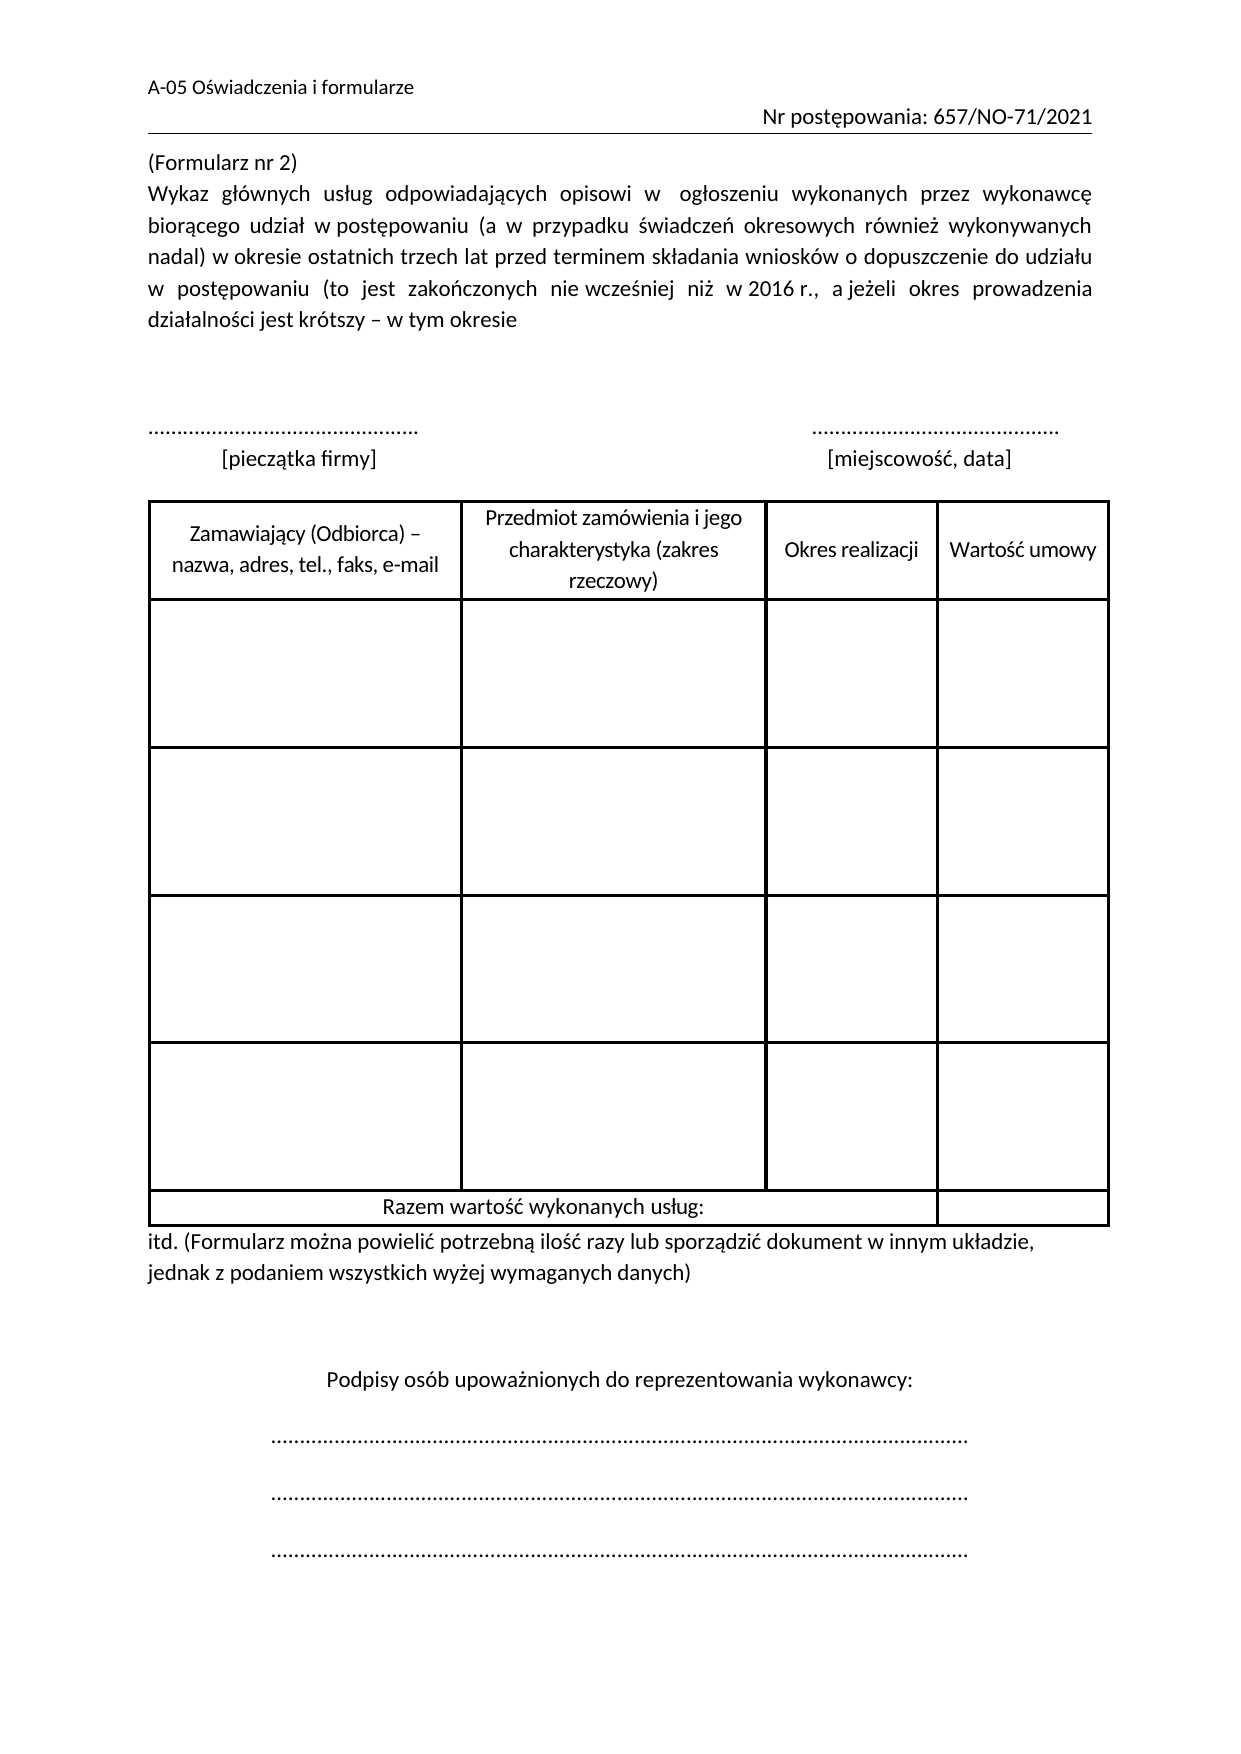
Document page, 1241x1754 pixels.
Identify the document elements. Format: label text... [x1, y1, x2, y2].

text itd. (Formularz można powielić potrzebną ilość razy lub sporządzić dokument w innym układzie, jednak z podaniem wszystkich wyżej wymaganych danych) [148, 1227, 1092, 1286]
table_header Okres realizacji [768, 503, 936, 598]
text ............................................... ........................................... [148, 412, 1092, 440]
text Podpisy osób upoważnionych do reprezentowania wykonawcy: [148, 1365, 1092, 1393]
table_cell [939, 749, 1107, 893]
table_cell [768, 897, 936, 1041]
table_cell [939, 897, 1107, 1041]
table_cell Razem wartość wykonanych usług: [151, 1192, 936, 1224]
table_cell [768, 1044, 936, 1189]
table_cell [463, 749, 764, 893]
table_cell [939, 1192, 1107, 1224]
table_cell [463, 601, 764, 746]
table_cell [768, 749, 936, 893]
text Wykaz głównych usług odpowiadających opisowi w ogłoszeniu wykonanych przez wykonawcę biorącego udział w postępowaniu (a w przypadku świadczeń okresowych również wykonywanych nadal) w okresie ostatnich trzech lat przed terminem składania wniosków o dopuszczenie do udziału w postępowaniu (to jest zakończonych nie wcześniej niż w 2016 r., a jeżeli okres prowadzenia działalności jest krótszy – w tym okresie [148, 179, 1092, 333]
table_cell [463, 1044, 764, 1189]
table_cell [463, 897, 764, 1041]
table_cell [151, 749, 460, 893]
table_cell [939, 1044, 1107, 1189]
table_header Wartość umowy [939, 503, 1107, 598]
text [pieczątka firmy] [miejscowość, data] [148, 444, 1092, 472]
table_cell [939, 601, 1107, 746]
table_cell [151, 1044, 460, 1189]
text ......................................................................................................................... [148, 1422, 1092, 1449]
text (Formularz nr 2) [148, 148, 1092, 176]
table_header Przedmiot zamówienia i jego charakterystyka (zakres rzeczowy) [463, 503, 764, 598]
text ......................................................................................................................... [148, 1535, 1092, 1563]
table_cell [768, 601, 936, 746]
table_cell [151, 897, 460, 1041]
table_cell [151, 601, 460, 746]
text ......................................................................................................................... [148, 1478, 1092, 1506]
table_header Zamawiający (Odbiorca) – nazwa, adres, tel., faks, e-mail [151, 503, 460, 598]
